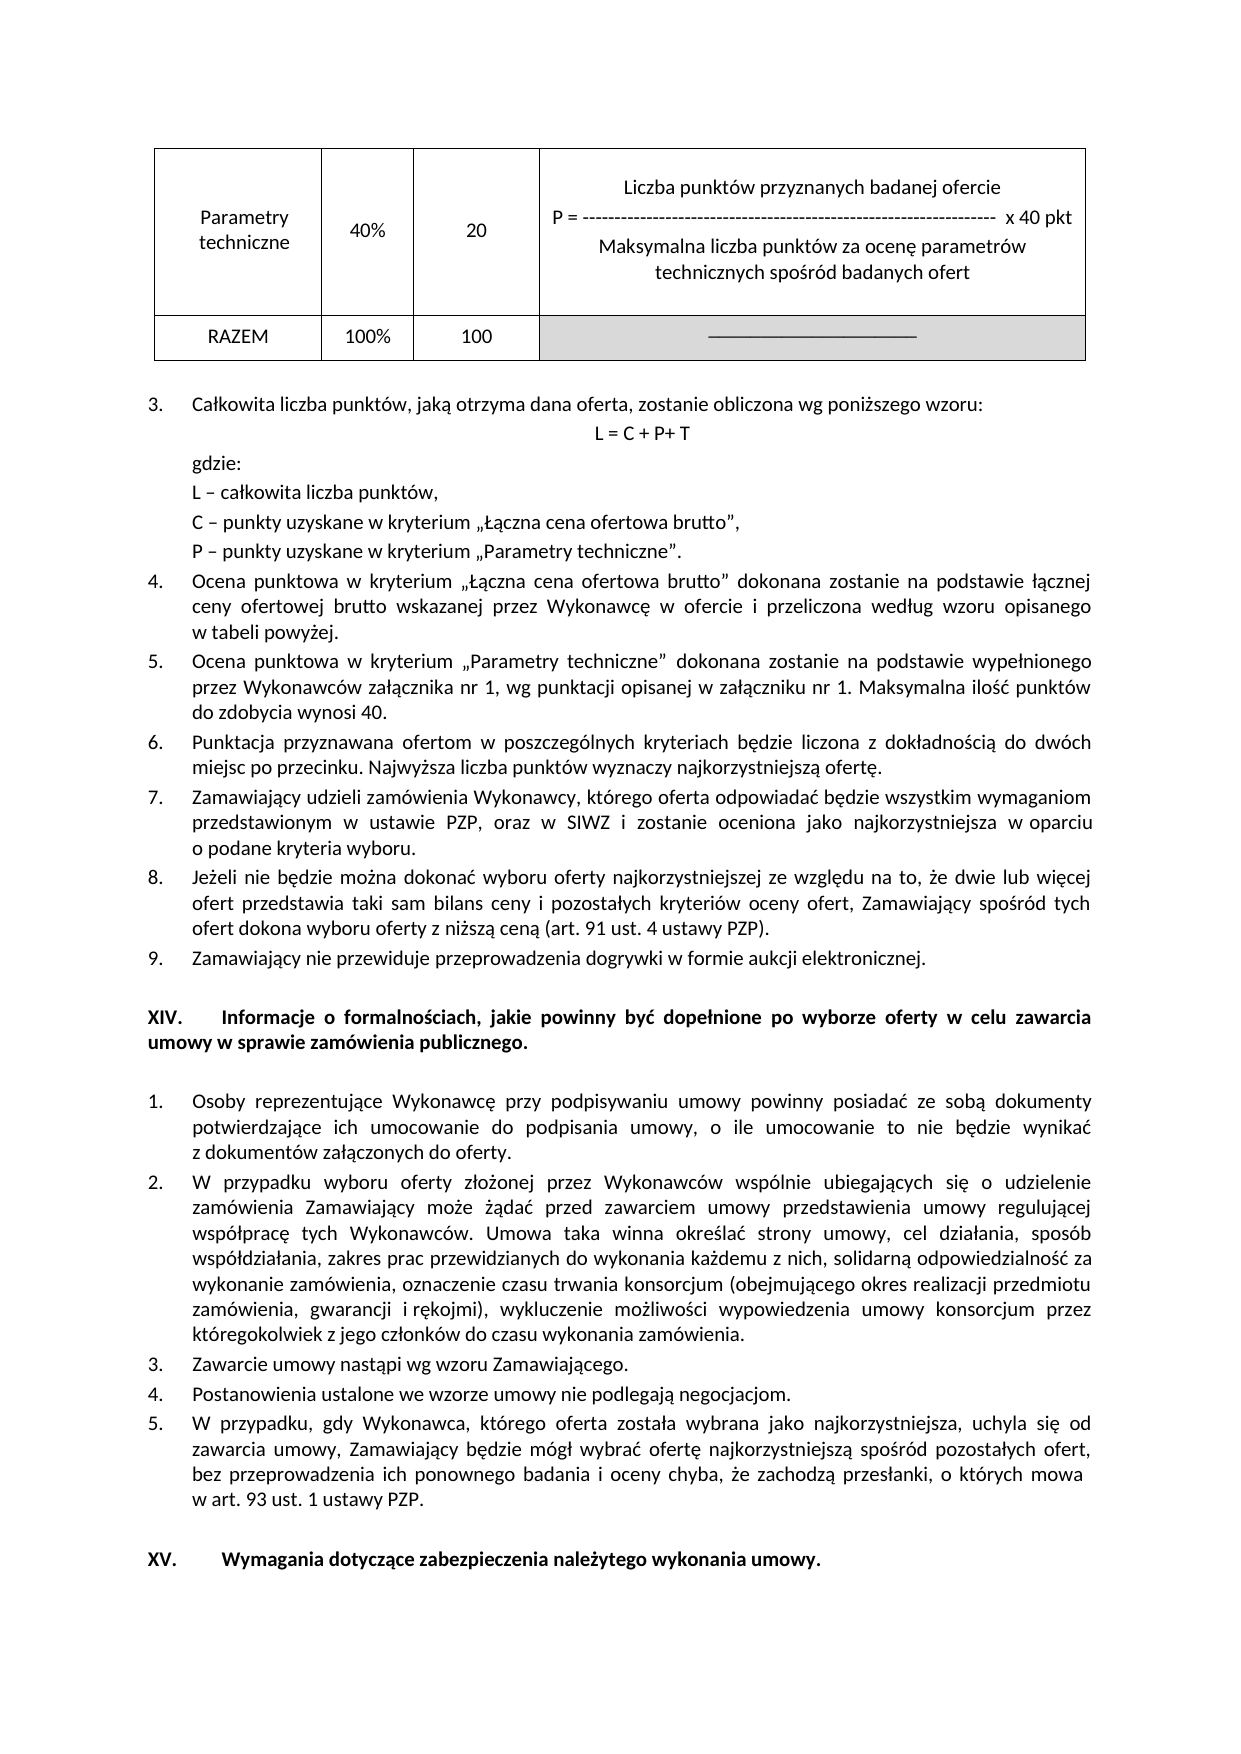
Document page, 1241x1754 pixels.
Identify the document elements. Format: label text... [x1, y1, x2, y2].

list Zawarcie umowy nastąpi wg wzoru Zamawiającego. [148, 1351, 1093, 1377]
list Postanowienia ustalone we wzorze umowy nie podlegają negocjacjom. [148, 1381, 1093, 1406]
text XV. Wymagania dotyczące zabezpieczenia należytego wykonania umowy. [148, 1546, 1093, 1571]
list Ocena punktowa w kryterium „Łączna cena ofertowa brutto” dokonana zostanie na podstawie łącznej ceny ofertowej brutto wskazanej przez Wykonawcę w ofercie i przeliczona według wzoru opisanego w tabeli powyżej. [148, 568, 1093, 644]
list Jeżeli nie będzie można dokonać wyboru oferty najkorzystniejszej ze względu na to, że dwie lub więcej ofert przedstawia taki sam bilans ceny i pozostałych kryteriów oceny ofert, Zamawiający spośród tych ofert dokona wyboru oferty z niższą ceną (art. 91 ust. 4 ustawy PZP). [148, 864, 1093, 941]
list Zamawiający udzieli zamówienia Wykonawcy, którego oferta odpowiadać będzie wszystkim wymaganiom przedstawionym w ustawie PZP, oraz w SIWZ i zostanie oceniona jako najkorzystniejsza w oparciu o podane kryteria wyboru. [148, 784, 1093, 860]
table_cell 40% [322, 149, 413, 315]
list Punktacja przyznawana ofertom w poszczególnych kryteriach będzie liczona z dokładnością do dwóch miejsc po przecinku. Najwyższa liczba punktów wyznaczy najkorzystniejszą ofertę. [148, 729, 1093, 780]
list Ocena punktowa w kryterium „Parametry techniczne” dokonana zostanie na podstawie wypełnionego przez Wykonawców załącznika nr 1, wg punktacji opisanej w załączniku nr 1. Maksymalna ilość punktów do zdobycia wynosi 40. [148, 649, 1093, 725]
table_cell Parametry techniczne [155, 149, 321, 315]
table_cell Liczba punktów przyznanych badanej ofercie P = ----------------------------------------------------------------- x 40 pkt Maksymalna liczba punktów za ocenę parametrów technicznych spośród badanych ofert [540, 149, 1085, 315]
text L = C + P+ T [192, 420, 1093, 446]
list Całkowita liczba punktów, jaką otrzyma dana oferta, zostanie obliczona wg poniższego wzoru: [148, 391, 1093, 416]
text C – punkty uzyskane w kryterium „Łączna cena ofertowa brutto”, [192, 509, 1093, 534]
list Zamawiający nie przewiduje przeprowadzenia dogrywki w formie aukcji elektronicznej. [148, 945, 1093, 970]
text L – całkowita liczba punktów, [192, 479, 1093, 505]
text XIV. Informacje o formalnościach, jakie powinny być dopełnione po wyborze oferty w celu zawarcia umowy w sprawie zamówienia publicznego. [148, 1004, 1093, 1055]
table_cell RAZEM [155, 316, 321, 360]
table_cell 100 [414, 316, 539, 360]
table_cell 20 [414, 149, 539, 315]
list W przypadku, gdy Wykonawca, którego oferta została wybrana jako najkorzystniejsza, uchyla się od zawarcia umowy, Zamawiający będzie mógł wybrać ofertę najkorzystniejszą spośród pozostałych ofert, bez przeprowadzenia ich ponownego badania i oceny chyba, że zachodzą przesłanki, o których mowa w art. 93 ust. 1 ustawy PZP. [148, 1410, 1093, 1512]
table_cell ──────────────────── [540, 316, 1085, 360]
list Osoby reprezentujące Wykonawcę przy podpisywaniu umowy powinny posiadać ze sobą dokumenty potwierdzające ich umocowanie do podpisania umowy, o ile umocowanie to nie będzie wynikać z dokumentów załączonych do oferty. [148, 1089, 1093, 1165]
text gdzie: [192, 450, 1093, 475]
list W przypadku wyboru oferty złożonej przez Wykonawców wspólnie ubiegających się o udzielenie zamówienia Zamawiający może żądać przed zawarciem umowy przedstawienia umowy regulującej współpracę tych Wykonawców. Umowa taka winna określać strony umowy, cel działania, sposób współdziałania, zakres prac przewidzianych do wykonania każdemu z nich, solidarną odpowiedzialność za wykonanie zamówienia, oznaczenie czasu trwania konsorcjum (obejmującego okres realizacji przedmiotu zamówienia, gwarancji i rękojmi), wykluczenie możliwości wypowiedzenia umowy konsorcjum przez któregokolwiek z jego członków do czasu wykonania zamówienia. [148, 1169, 1093, 1347]
table_cell 100% [322, 316, 413, 360]
text P – punkty uzyskane w kryterium „Parametry techniczne”. [192, 539, 1093, 564]
